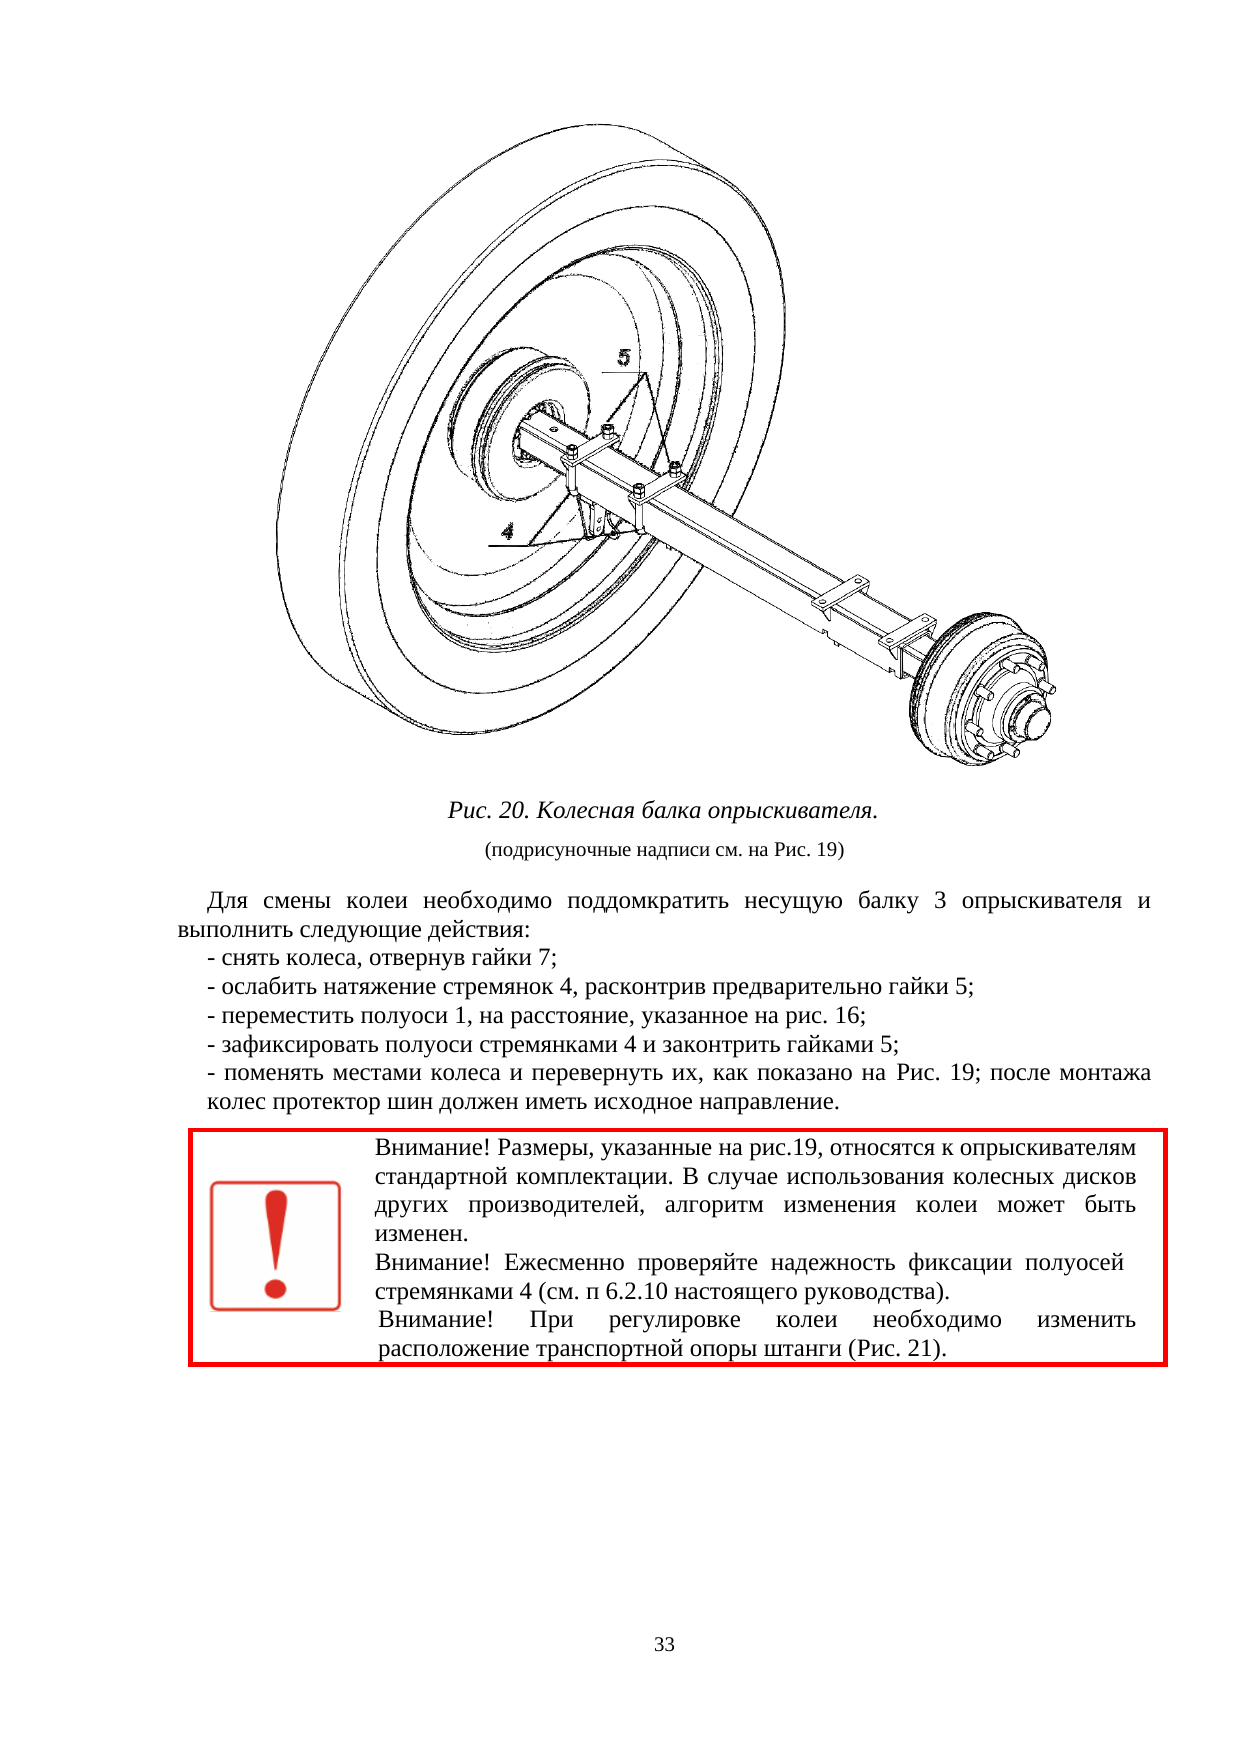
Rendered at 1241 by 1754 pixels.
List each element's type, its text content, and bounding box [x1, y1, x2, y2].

text - снять колеса, отвернув гайки 7; [207, 942, 1152, 971]
text - зафиксировать полуоси стремянками 4 и законтрить гайками 5; [207, 1029, 1152, 1057]
text - поменять местами колеса и перевернуть их, как показано на Рис. 19; после монтажа колес протектор шин должен иметь исходное направление. [207, 1057, 1152, 1115]
text Для смены колеи необходимо поддомкратить несущую балку 3 опрыскивателя и выполнить следующие действия: [177, 885, 1152, 942]
text - ослабить натяжение стремянок 4, расконтрив предварительно гайки 5; [207, 971, 1152, 1000]
text - переместить полуоси 1, на расстояние, указанное на рис. 16; [207, 1000, 1152, 1029]
text Рис. 20. Колесная балка опрыскивателя. [177, 796, 1152, 824]
picture [237, 117, 1091, 783]
picture [202, 1172, 352, 1323]
table_header [193, 1132, 363, 1362]
table_header Внимание! Размеры, указанные на рис.19, относятся к опрыскивателям стандартной комплектации. В случае использования колесных дисков других производителей, алгоритм изменения колеи может быть изменен. Внимание! Ежесменно проверяйте надежность фиксации полуосей стремянками 4 (см. п 6.2.10 настоящего руководства). Внимание! При регулировке колеи необходимо изменить расположение транспортной опоры штанги (Рис. 21). [363, 1132, 1163, 1362]
text (подрисуночные надписи см. на Рис. 19) [177, 837, 1152, 861]
